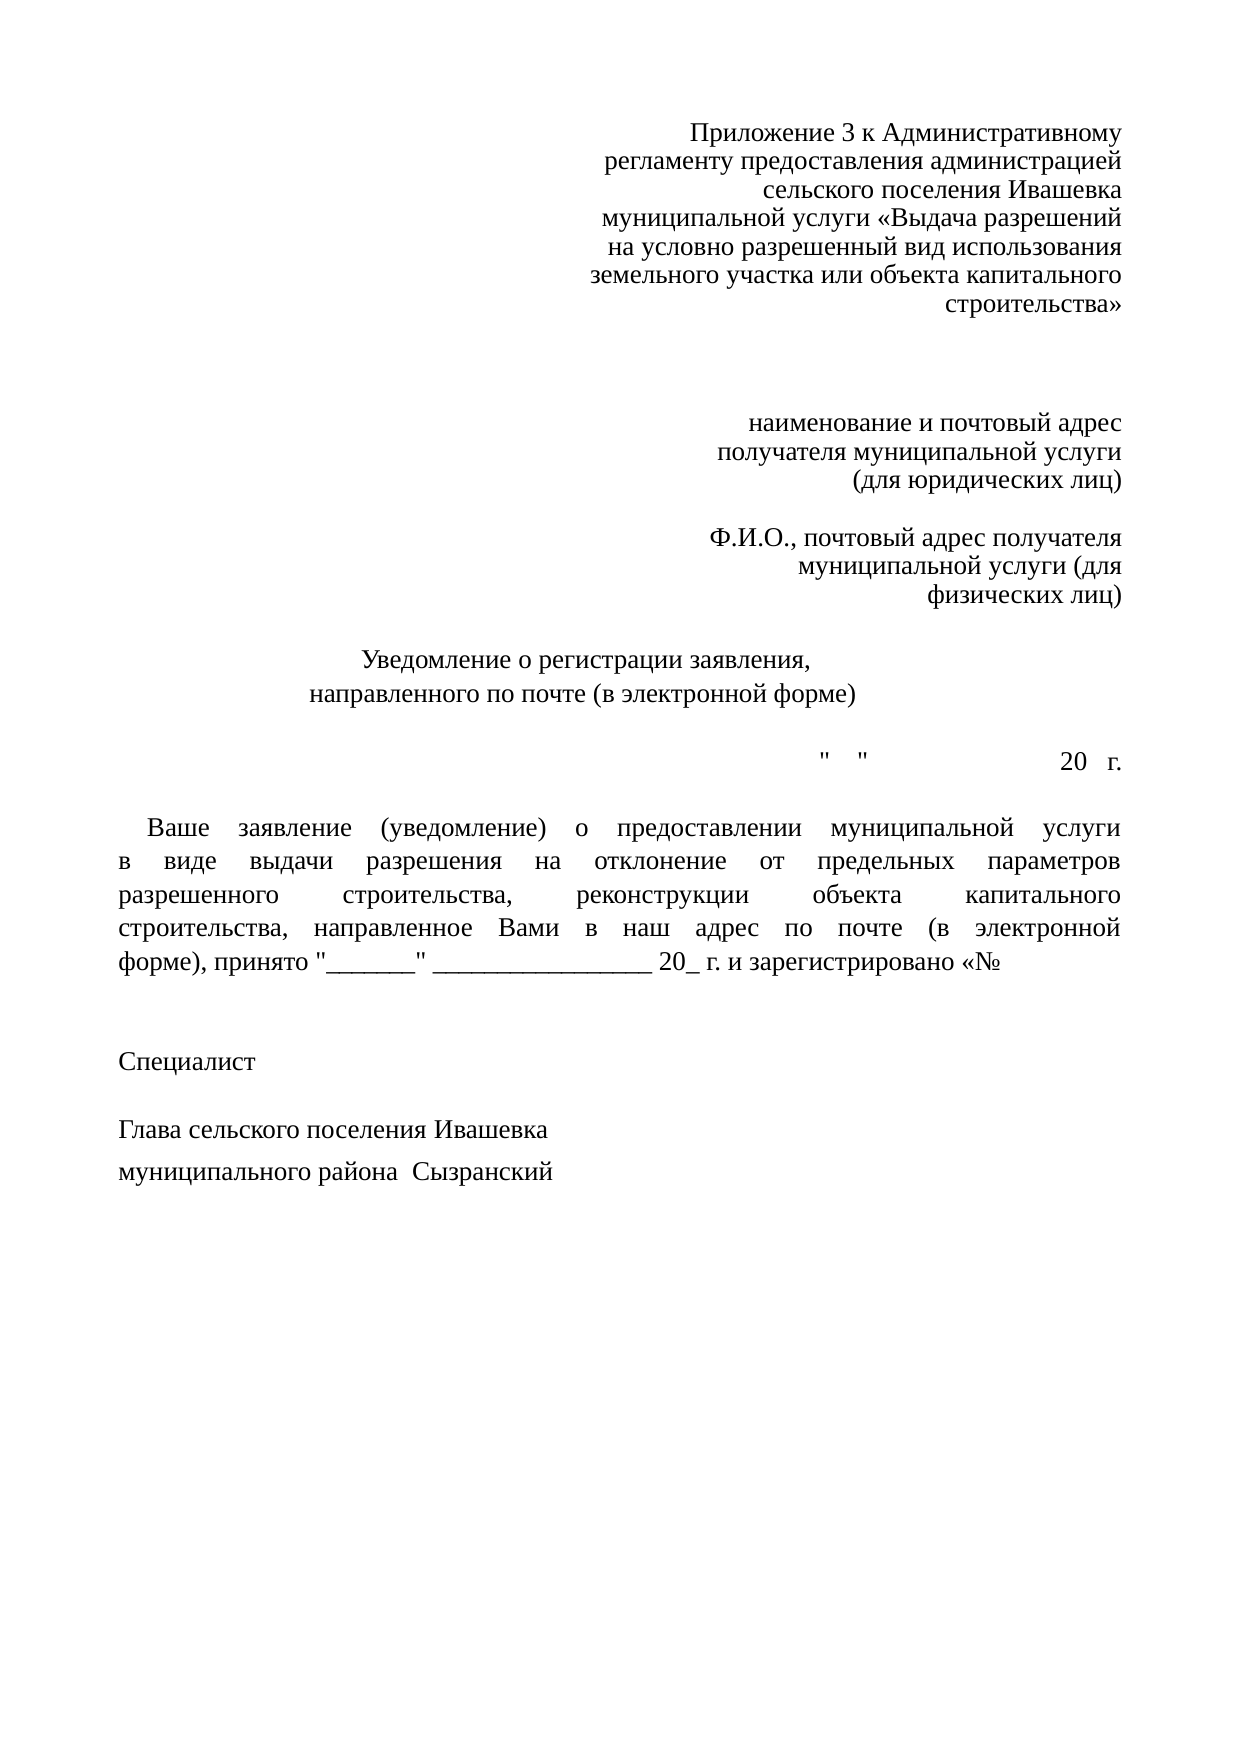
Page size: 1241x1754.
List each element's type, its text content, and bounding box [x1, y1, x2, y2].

text муниципального района Сызранский [118, 1155, 1122, 1186]
text Специалист [118, 1045, 1122, 1076]
text Приложение 3 к Административному регламенту предоставления администрацией сельского поселения Ивашевка муниципальной услуги «Выдача разрешений на условно разрешенный вид использования земельного участка или объекта капитального строительства» [578, 118, 1122, 318]
text Глава сельского поселения Ивашевка [118, 1113, 1122, 1144]
text Ваше заявление (уведомление) о предоставлении муниципальной услуги в виде выдачи разрешения на отклонение от предельных параметров разрешенного строительства, реконструкции объекта капитального строительства, направленное Вами в наш адрес по почте (в электронной форме), принято " " 20_ г. и зарегистрировано «№ [118, 809, 1122, 977]
text наименование и почтовый адрес получателя муниципальной услуги (для юридических лиц) [716, 409, 1122, 494]
text " " 20 г. [118, 745, 1122, 776]
text Уведомление о регистрации заявления, направленного по почте (в электронной форме) [309, 642, 954, 710]
text Ф.И.О., почтовый адрес получателя муниципальной услуги (для физических лиц) [670, 523, 1122, 609]
